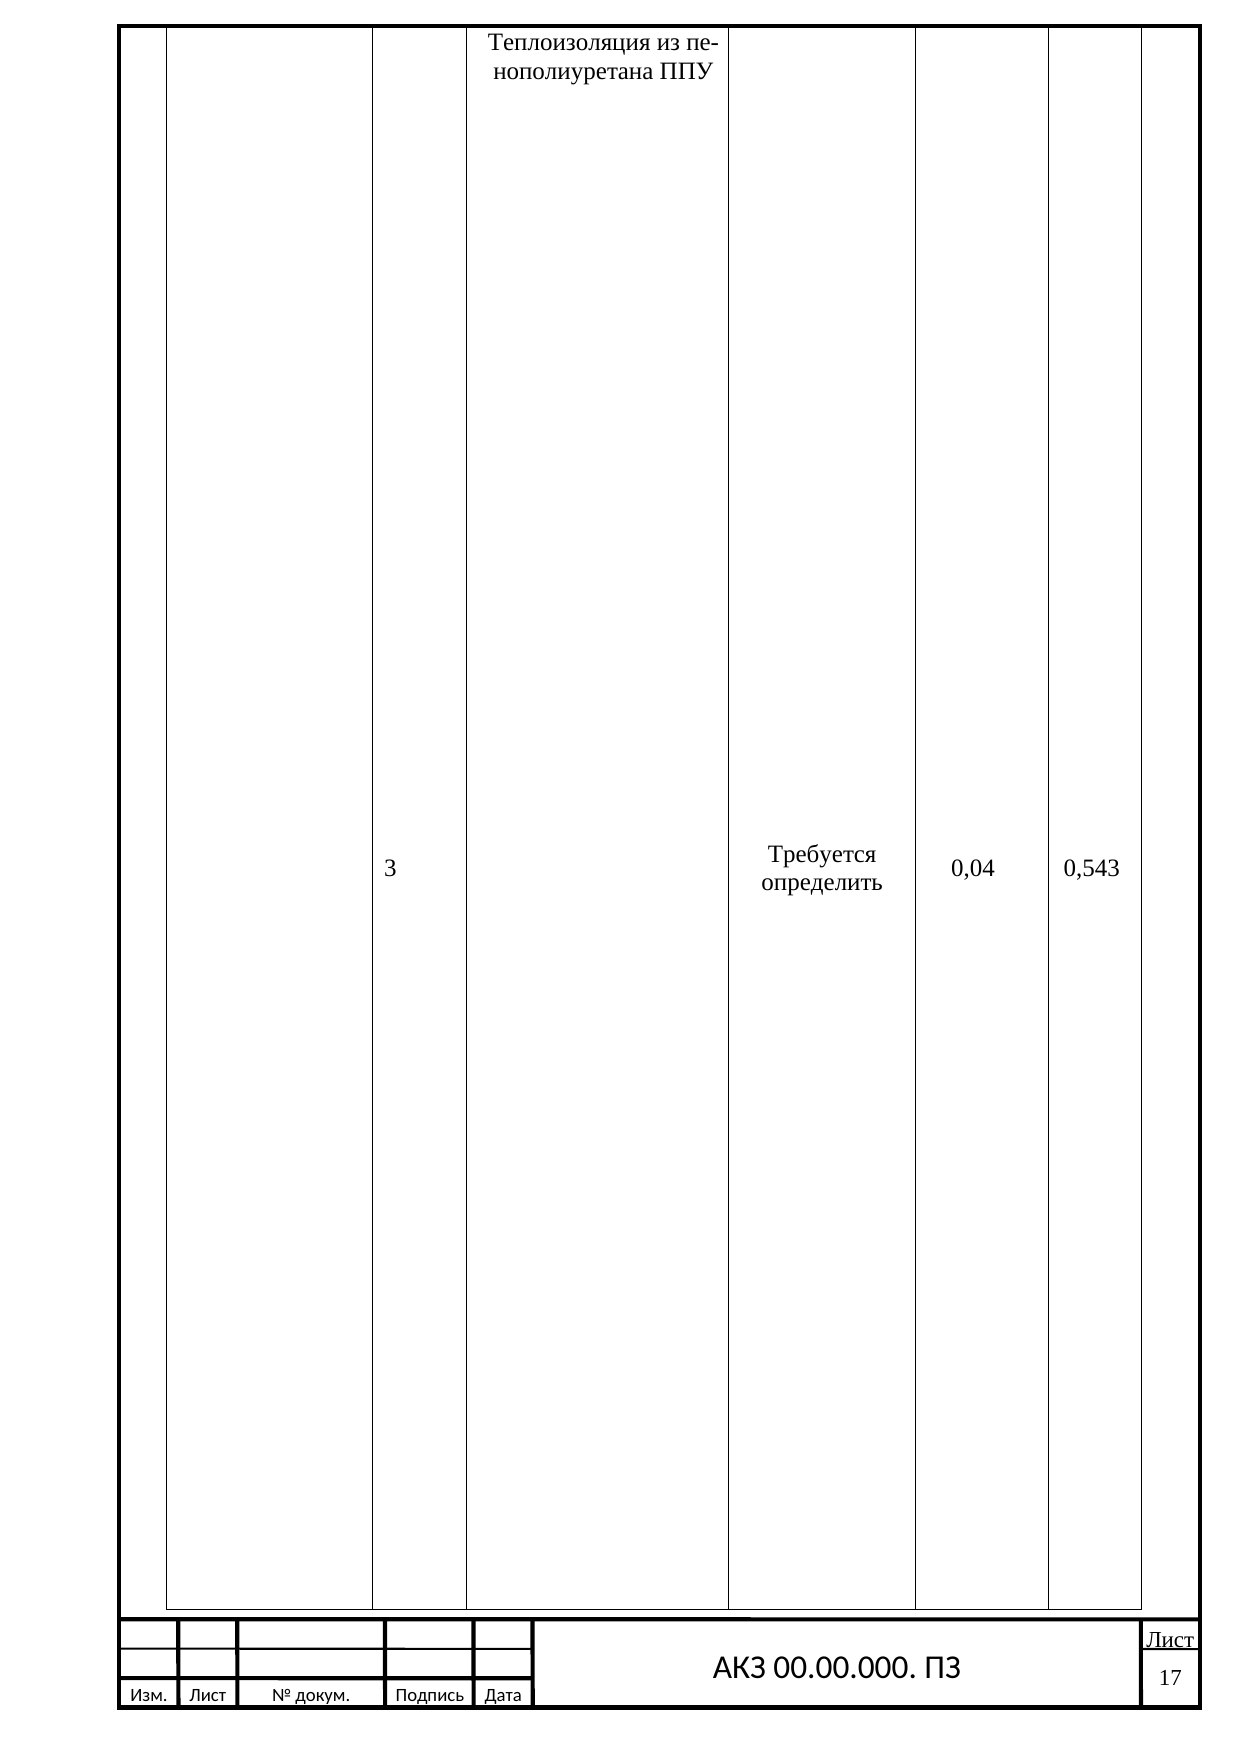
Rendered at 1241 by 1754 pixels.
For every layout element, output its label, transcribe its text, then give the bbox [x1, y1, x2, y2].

table_header Требуется определить [729, 28, 915, 1609]
table_header 0,04 [916, 28, 1048, 1609]
table_header [167, 28, 372, 1609]
table_header 3 [373, 28, 466, 1609]
table_header 0,543 [1049, 28, 1141, 1609]
table_header Теплоизоляция из пе- нополиуретана ППУ [467, 28, 728, 1609]
